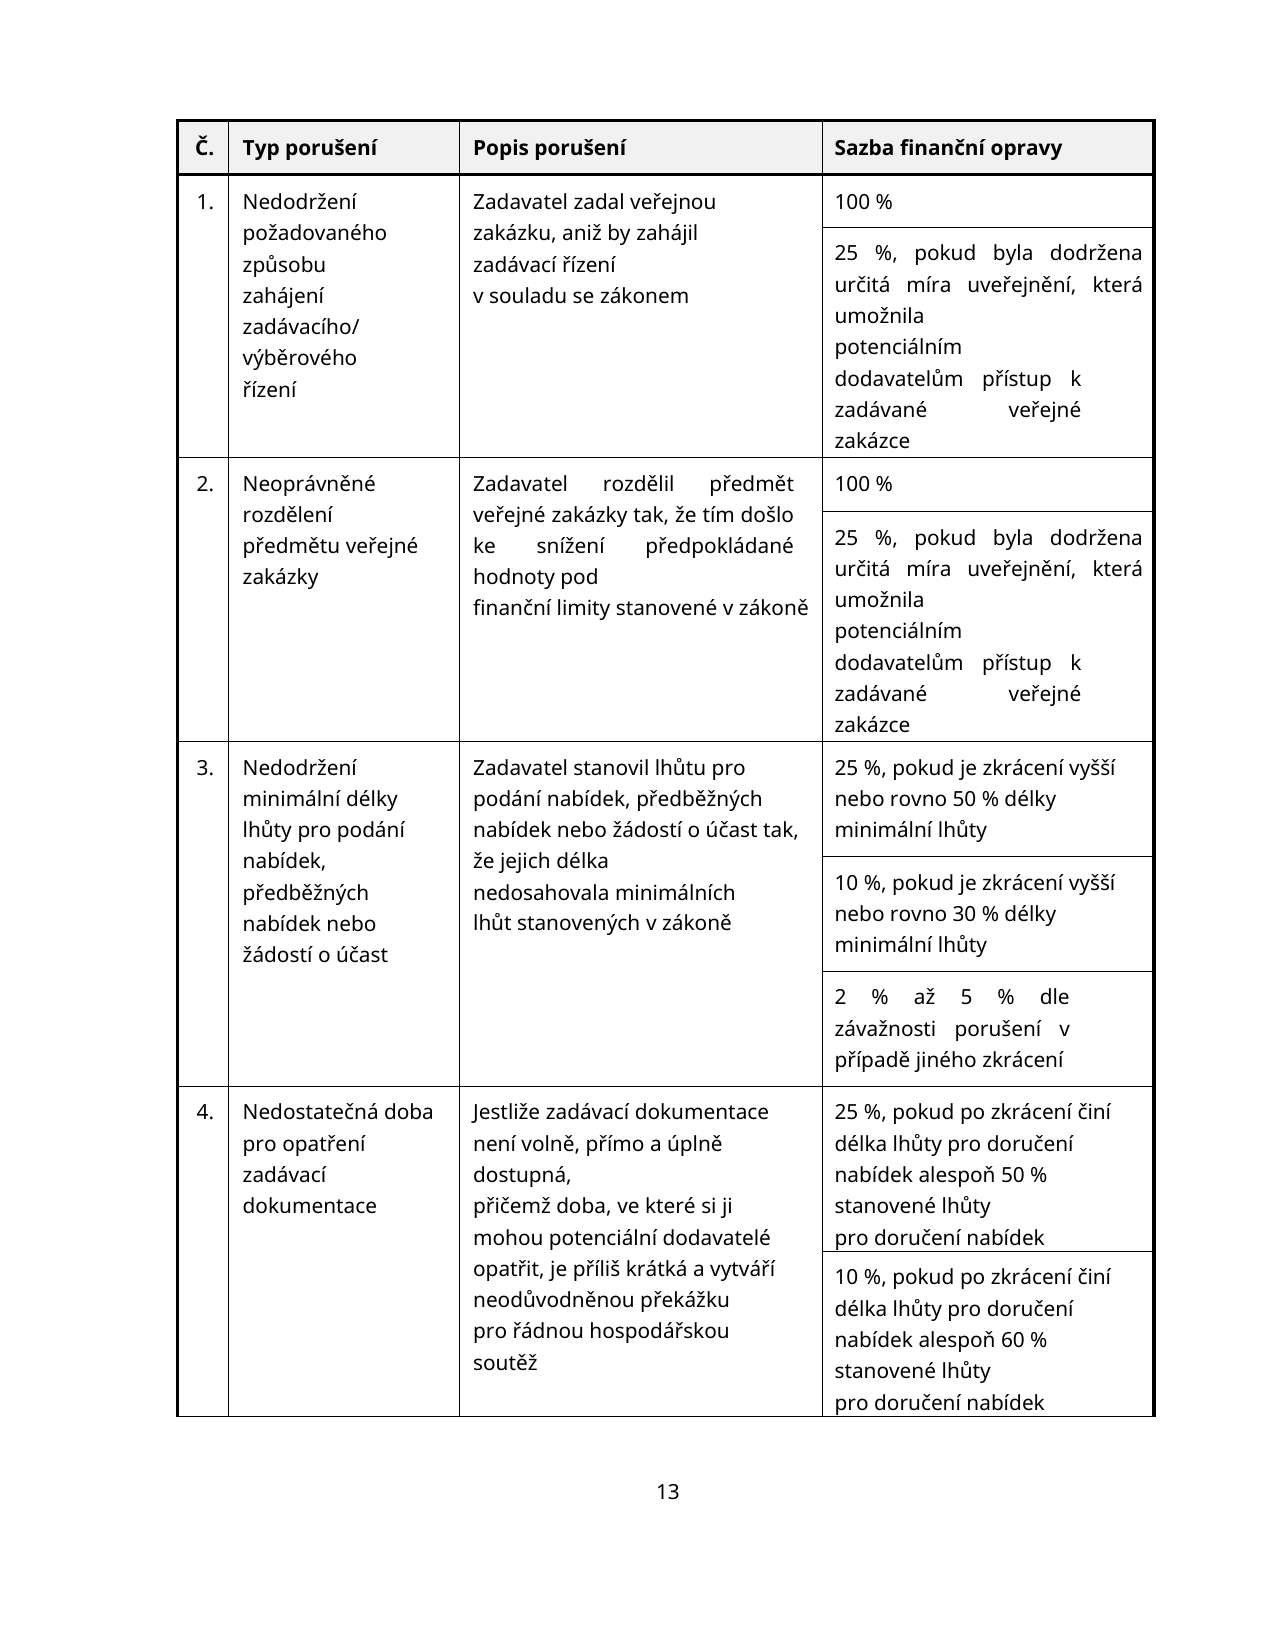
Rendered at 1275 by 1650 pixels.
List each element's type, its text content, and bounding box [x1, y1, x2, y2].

table_cell Jestliže zadávací dokumentace není volně, přímo a úplně dostupná, přičemž doba, ve které si ji mohou potenciální dodavatelé opatřit, je příliš krátká a vytváří neodůvodněnou překážku pro řádnou hospodářskou soutěž [460, 1087, 822, 1416]
table_header Popis porušení [460, 122, 822, 173]
table_cell Zadavatel stanovil lhůtu pro podání nabídek, předběžných nabídek nebo žádostí o účast tak, že jejich délka nedosahovala minimálních lhůt stanovených v zákoně [460, 742, 822, 1086]
table_cell Nedodržení požadovaného způsobu zahájení zadávacího/ výběrového řízení [229, 176, 459, 457]
table_header Č. [179, 122, 228, 173]
table_cell 25 %, pokud je zkrácení vyšší nebo rovno 50 % délky minimální lhůty [823, 742, 1152, 856]
table_cell 25 %, pokud po zkrácení činí délka lhůty pro doručení nabídek alespoň 50 % stanovené lhůty pro doručení nabídek [823, 1087, 1152, 1251]
table_cell 100 % [823, 458, 1152, 511]
table_cell 1. [179, 176, 228, 457]
table_cell Nedodržení minimální délky lhůty pro podání nabídek, předběžných nabídek nebo žádostí o účast [229, 742, 459, 1086]
table_cell 25 %, pokud byla dodržena určitá míra uveřejnění, která umožnila potenciálním dodavatelům přístup k zadávané veřejné zakázce [823, 228, 1152, 457]
table_cell 100 % [823, 176, 1152, 227]
table_cell Zadavatel zadal veřejnou zakázku, aniž by zahájil zadávací řízení v souladu se zákonem [460, 176, 822, 457]
table_cell Neoprávněné rozdělení předmětu veřejné zakázky [229, 458, 459, 741]
table_cell 4. [179, 1087, 228, 1416]
table_cell Zadavatel rozdělil předmět veřejné zakázky tak, že tím došlo ke snížení předpokládané hodnoty pod finanční limity stanovené v zákoně [460, 458, 822, 741]
table_cell 25 %, pokud byla dodržena určitá míra uveřejnění, která umožnila potenciálním dodavatelům přístup k zadávané veřejné zakázce [823, 512, 1152, 741]
table_cell 10 %, pokud po zkrácení činí délka lhůty pro doručení nabídek alespoň 60 % stanovené lhůty pro doručení nabídek [823, 1252, 1152, 1416]
table_header Typ porušení [229, 122, 459, 173]
table_cell 3. [179, 742, 228, 1086]
table_cell 2 % až 5 % dle závažnosti porušení v případě jiného zkrácení [823, 972, 1152, 1086]
table_cell Nedostatečná doba pro opatření zadávací dokumentace [229, 1087, 459, 1416]
table_header Sazba finanční opravy [823, 122, 1152, 173]
table_cell 2. [179, 458, 228, 741]
table_cell 10 %, pokud je zkrácení vyšší nebo rovno 30 % délky minimální lhůty [823, 857, 1152, 971]
